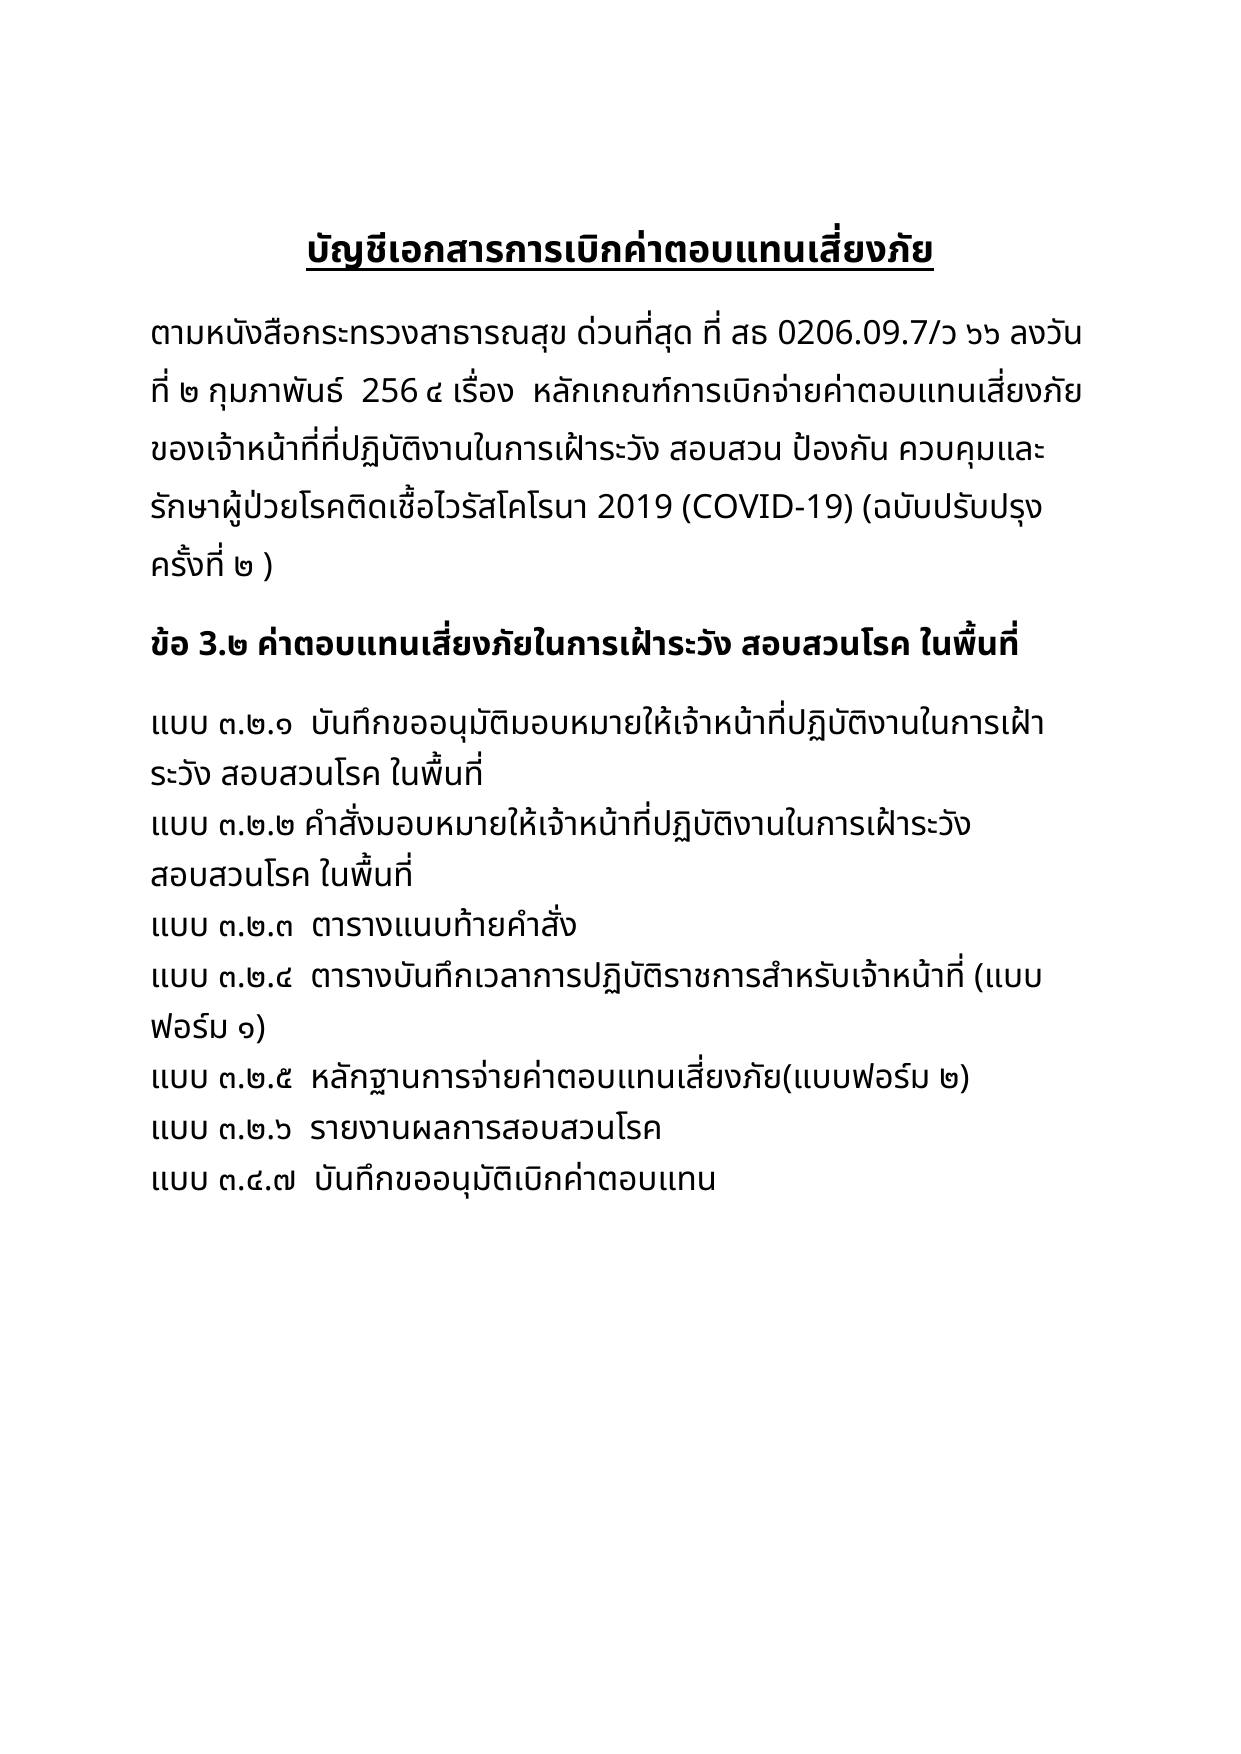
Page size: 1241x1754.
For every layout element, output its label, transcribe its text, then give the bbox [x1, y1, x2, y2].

text บัญชีเอกสารการเบิกค่าตอบแทนเสี่ยงภัย [150, 223, 1090, 280]
text แบบ ๓.๒.๖ รายงานผลการสอบสวนโรค [150, 1104, 1090, 1154]
text แบบ ๓.๒.๑ บันทึกขออนุมัติมอบหมายให้เจ้าหน้าที่ปฏิบัติงานในการเฝ้าระวัง สอบสวนโรค ในพื้นที่ [150, 699, 1090, 800]
text แบบ ๓.๒.๔ ตารางบันทึกเวลาการปฏิบัติราชการสำหรับเจ้าหน้าที่ (แบบฟอร์ม ๑) [150, 952, 1090, 1053]
text ตามหนังสือกระทรวงสาธารณสุข ด่วนที่สุด ที่ สธ 0206.09.7/ว ๖๖ ลงวันที่ ๒ กุมภาพันธ์ 256๔ เรื่อง หลักเกณฑ์การเบิกจ่ายค่าตอบแทนเสี่ยงภัยของเจ้าหน้าที่ที่ปฏิบัติงานในการเฝ้าระวัง สอบสวน ป้องกัน ควบคุมและรักษาผู้ป่วยโรคติดเชื้อไวรัสโคโรนา 2019 (COVID-19) (ฉบับปรับปรุงครั้งที่ ๒ ) [150, 309, 1090, 592]
text แบบ ๓.๒.๕ หลักฐานการจ่ายค่าตอบแทนเสี่ยงภัย(แบบฟอร์ม ๒) [150, 1053, 1090, 1104]
text แบบ ๓.๒.๓ ตารางแนบท้ายคำสั่ง [150, 901, 1090, 952]
text ข้อ 3.๒ ค่าตอบแทนเสี่ยงภัยในการเฝ้าระวัง สอบสวนโรค ในพื้นที่ [150, 620, 1090, 671]
text แบบ ๓.๔.๗ บันทึกขออนุมัติเบิกค่าตอบแทน [150, 1154, 1090, 1205]
text แบบ ๓.๒.๒ คำสั่งมอบหมายให้เจ้าหน้าที่ปฏิบัติงานในการเฝ้าระวัง สอบสวนโรค ในพื้นที่ [150, 800, 1090, 901]
